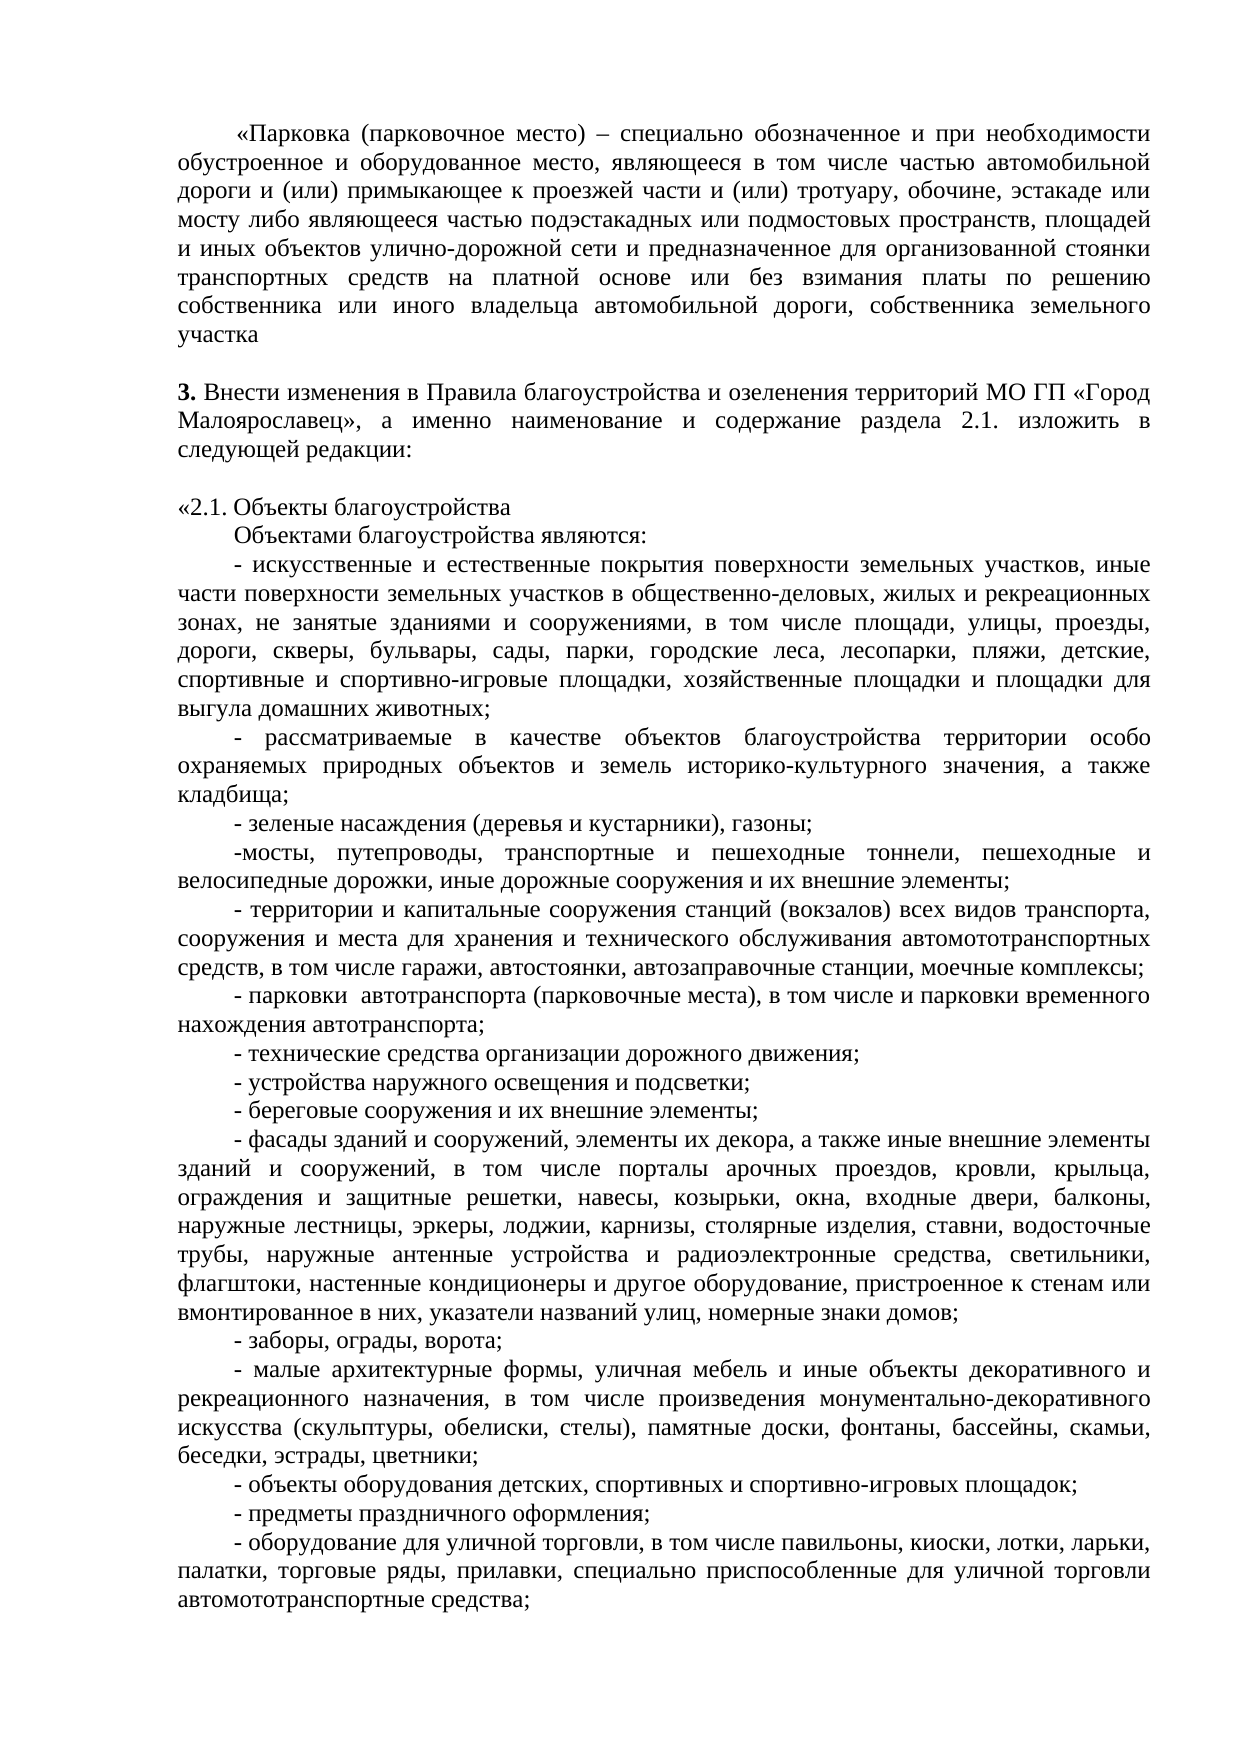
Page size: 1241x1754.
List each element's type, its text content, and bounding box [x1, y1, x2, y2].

text - рассматриваемые в качестве объектов благоустройства территории особо охраняемых природных объектов и земель историко-культурного значения, а также кладбища; [177, 722, 1152, 808]
text - парковки автотранспорта (парковочные места), в том числе и парковки временного нахождения автотранспорта; [177, 981, 1152, 1038]
text - малые архитектурные формы, уличная мебель и иные объекты декоративного и рекреационного назначения, в том числе произведения монументально-декоративного искусства (скульптуры, обелиски, стелы), памятные доски, фонтаны, бассейны, скамьи, беседки, эстрады, цветники; [177, 1354, 1152, 1469]
text - объекты оборудования детских, спортивных и спортивно-игровых площадок; [177, 1469, 1152, 1498]
text - технические средства организации дорожного движения; [177, 1038, 1152, 1067]
text - зеленые насаждения (деревья и кустарники), газоны; [177, 808, 1152, 837]
text 3. Внести изменения в Правила благоустройства и озеленения территорий МО ГП «Город Малоярославец», а именно наименование и содержание раздела 2.1. изложить в следующей редакции: [177, 377, 1152, 463]
text Объектами благоустройства являются: [177, 521, 1152, 549]
text - оборудование для уличной торговли, в том числе павильоны, киоски, лотки, ларьки, палатки, торговые ряды, прилавки, специально приспособленные для уличной торговли автомототранспортные средства; [177, 1527, 1152, 1613]
text - предметы праздничного оформления; [177, 1498, 1152, 1527]
text - территории и капитальные сооружения станций (вокзалов) всех видов транспорта, сооружения и места для хранения и технического обслуживания автомототранспортных средств, в том числе гаражи, автостоянки, автозаправочные станции, моечные комплексы; [177, 894, 1152, 981]
text - фасады зданий и сооружений, элементы их декора, а также иные внешние элементы зданий и сооружений, в том числе порталы арочных проездов, кровли, крыльца, ограждения и защитные решетки, навесы, козырьки, окна, входные двери, балконы, наружные лестницы, эркеры, лоджии, карнизы, столярные изделия, ставни, водосточные трубы, наружные антенные устройства и радиоэлектронные средства, светильники, флагштоки, настенные кондиционеры и другое оборудование, пристроенное к стенам или вмонтированное в них, указатели названий улиц, номерные знаки домов; [177, 1124, 1152, 1326]
text - береговые сооружения и их внешние элементы; [177, 1096, 1152, 1124]
text - заборы, ограды, ворота; [177, 1326, 1152, 1354]
text -мосты, путепроводы, транспортные и пешеходные тоннели, пешеходные и велосипедные дорожки, иные дорожные сооружения и их внешние элементы; [177, 837, 1152, 894]
text «Парковка (парковочное место) – специально обозначенное и при необходимости обустроенное и оборудованное место, являющееся в том числе частью автомобильной дороги и (или) примыкающее к проезжей части и (или) тротуару, обочине, эстакаде или мосту либо являющееся частью подэстакадных или подмостовых пространств, площадей и иных объектов улично-дорожной сети и предназначенное для организованной стоянки транспортных средств на платной основе или без взимания платы по решению собственника или иного владельца автомобильной дороги, собственника земельного участка [177, 118, 1152, 348]
text - устройства наружного освещения и подсветки; [177, 1067, 1152, 1096]
text «2.1. Объекты благоустройства [177, 492, 1152, 521]
text - искусственные и естественные покрытия поверхности земельных участков, иные части поверхности земельных участков в общественно-деловых, жилых и рекреационных зонах, не занятые зданиями и сооружениями, в том числе площади, улицы, проезды, дороги, скверы, бульвары, сады, парки, городские леса, лесопарки, пляжи, детские, спортивные и спортивно-игровые площадки, хозяйственные площадки и площадки для выгула домашних животных; [177, 549, 1152, 722]
